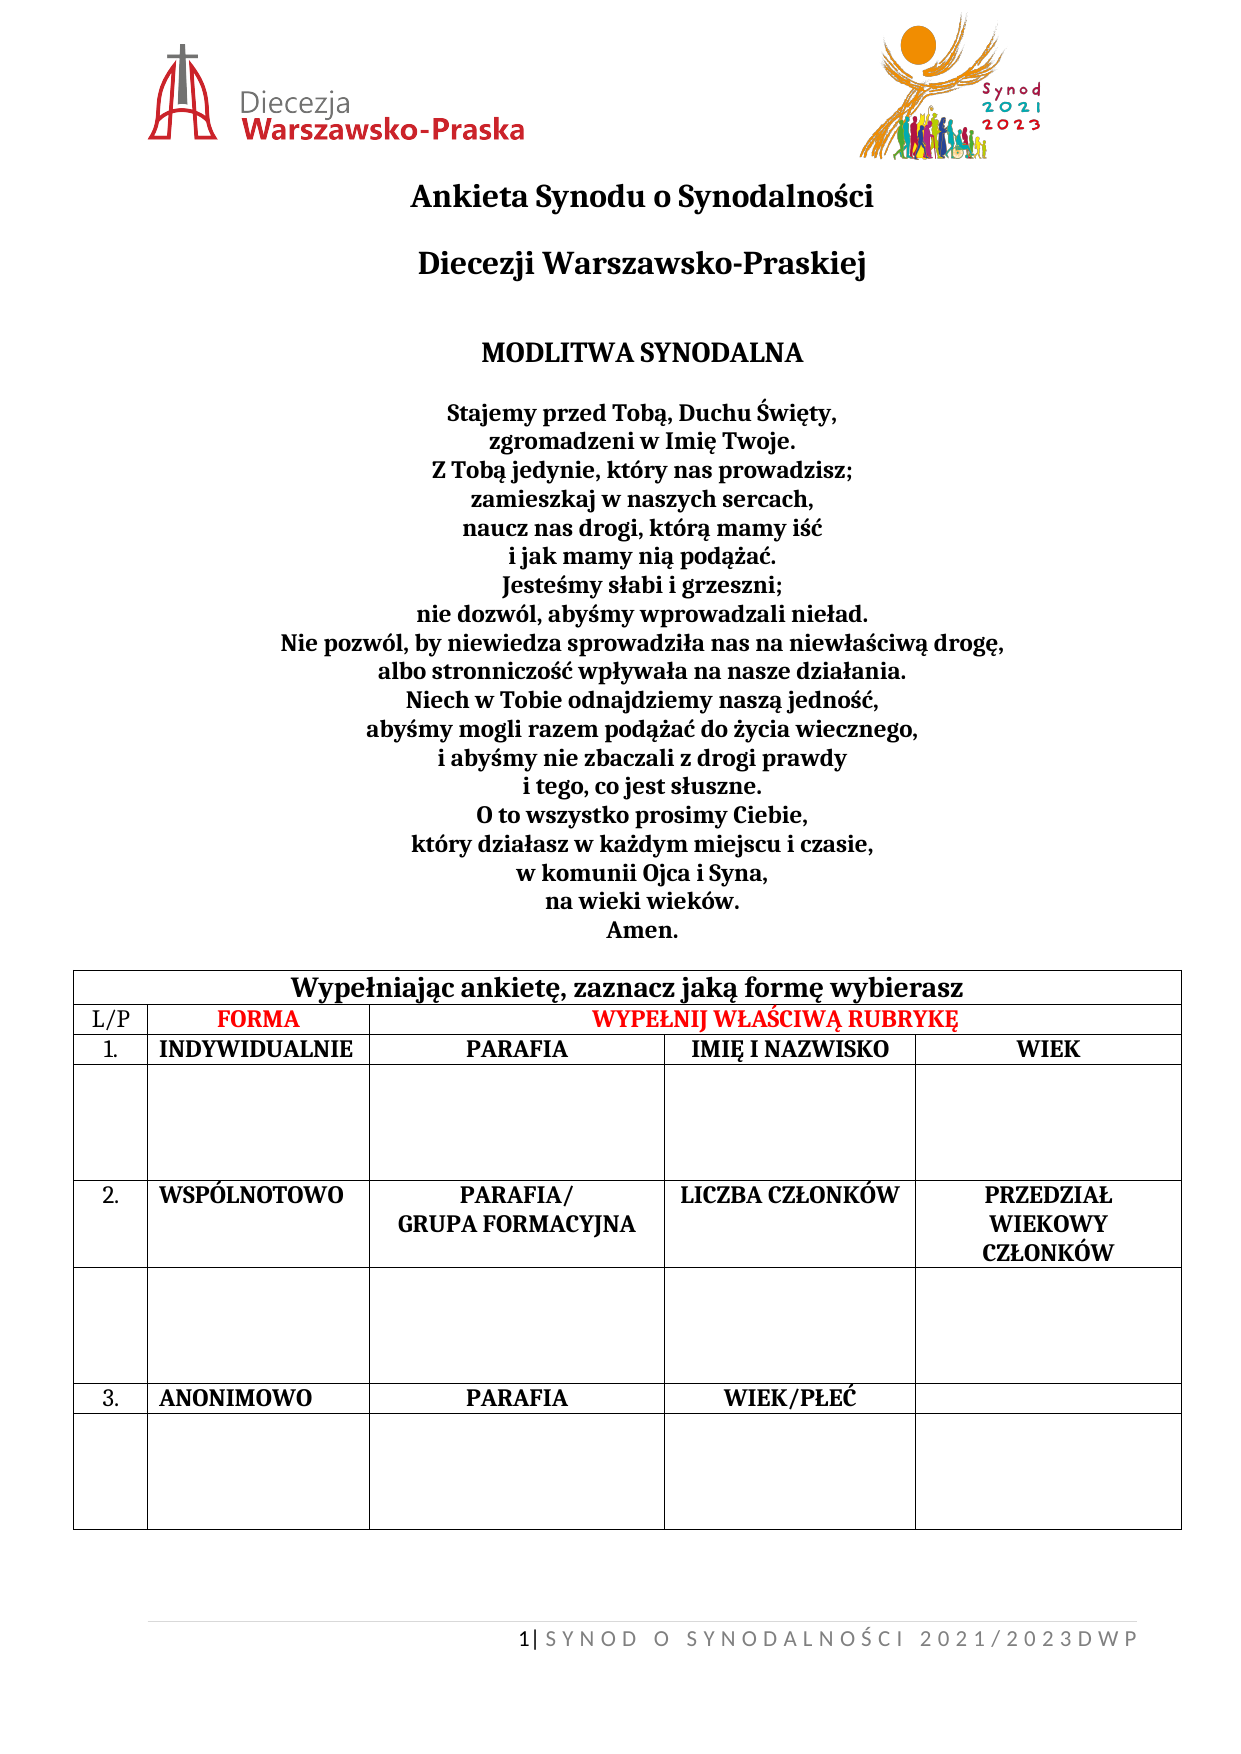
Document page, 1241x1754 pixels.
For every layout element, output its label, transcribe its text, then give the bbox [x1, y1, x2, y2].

text Nie pozwól, by niewiedza sprowadziła nas na niewłaściwą drogę, [148, 628, 1137, 657]
text Niech w Tobie odnajdziemy naszą jedność, [148, 686, 1137, 715]
text Ankieta Synodu o Synodalności [148, 177, 1137, 216]
text Z Tobą jedynie, który nas prowadzisz; [148, 456, 1137, 485]
text i abyśmy nie zbaczali z drogi prawdy [148, 743, 1137, 772]
table_cell 2. [74, 1181, 147, 1267]
table_cell WYPEŁNIJ WŁAŚCIWĄ RUBRYKĘ [370, 1005, 1181, 1034]
table_cell WIEK/PŁEĆ [665, 1384, 915, 1413]
table_cell [148, 1065, 369, 1180]
table_cell 1. [74, 1035, 147, 1064]
table_cell [916, 1384, 1181, 1413]
text i tego, co jest słuszne. [148, 772, 1137, 801]
table_cell [370, 1414, 664, 1529]
text O to wszystko prosimy Ciebie, [148, 801, 1137, 830]
table_cell L/P [74, 1005, 147, 1034]
table_cell PARAFIA [370, 1384, 664, 1413]
table_cell [74, 1414, 147, 1529]
table_cell [74, 1268, 147, 1383]
text zgromadzeni w Imię Twoje. [148, 427, 1137, 456]
table_cell LICZBA CZŁONKÓW [665, 1181, 915, 1267]
text Amen. [148, 916, 1137, 945]
text abyśmy mogli razem podążać do życia wiecznego, [148, 715, 1137, 743]
table_cell WSPÓLNOTOWO [148, 1181, 369, 1267]
text MODLITWA SYNODALNA [148, 336, 1137, 370]
table_cell INDYWIDUALNIE [148, 1035, 369, 1064]
picture [147, 44, 524, 140]
table_cell WIEK [916, 1035, 1181, 1064]
text Stajemy przed Tobą, Duchu Święty, [148, 398, 1137, 427]
table_header Wypełniając ankietę, zaznacz jaką formę wybierasz [74, 971, 1181, 1004]
table_cell [665, 1268, 915, 1383]
table_cell [74, 1065, 147, 1180]
table_cell PRZEDZIAŁ WIEKOWY CZŁONKÓW [916, 1181, 1181, 1267]
table_cell FORMA [148, 1005, 369, 1034]
table_cell [916, 1268, 1181, 1383]
text albo stronniczość wpływała na nasze działania. [148, 657, 1137, 686]
text zamieszkaj w naszych sercach, [148, 485, 1137, 513]
table_cell ANONIMOWO [148, 1384, 369, 1413]
text Diecezji Warszawsko-Praskiej [148, 245, 1137, 283]
table_cell [665, 1065, 915, 1180]
table_cell PARAFIA/ GRUPA FORMACYJNA [370, 1181, 664, 1267]
table_cell PARAFIA [370, 1035, 664, 1064]
text w komunii Ojca i Syna, [148, 858, 1137, 887]
text i jak mamy nią podążać. [148, 542, 1137, 571]
table_cell [148, 1414, 369, 1529]
table_cell 3. [74, 1384, 147, 1413]
table_cell [370, 1268, 664, 1383]
table_cell [916, 1414, 1181, 1529]
table_cell [148, 1268, 369, 1383]
text który działasz w każdym miejscu i czasie, [148, 830, 1137, 858]
text naucz nas drogi, którą mamy iść [148, 513, 1137, 542]
table_cell IMIĘ I NAZWISKO [665, 1035, 915, 1064]
picture [859, 12, 1073, 163]
table_cell [916, 1065, 1181, 1180]
text nie dozwól, abyśmy wprowadzali nieład. [148, 600, 1137, 628]
text na wieki wieków. [148, 887, 1137, 916]
table_cell [370, 1065, 664, 1180]
table_cell [665, 1414, 915, 1529]
text Jesteśmy słabi i grzeszni; [148, 571, 1137, 600]
